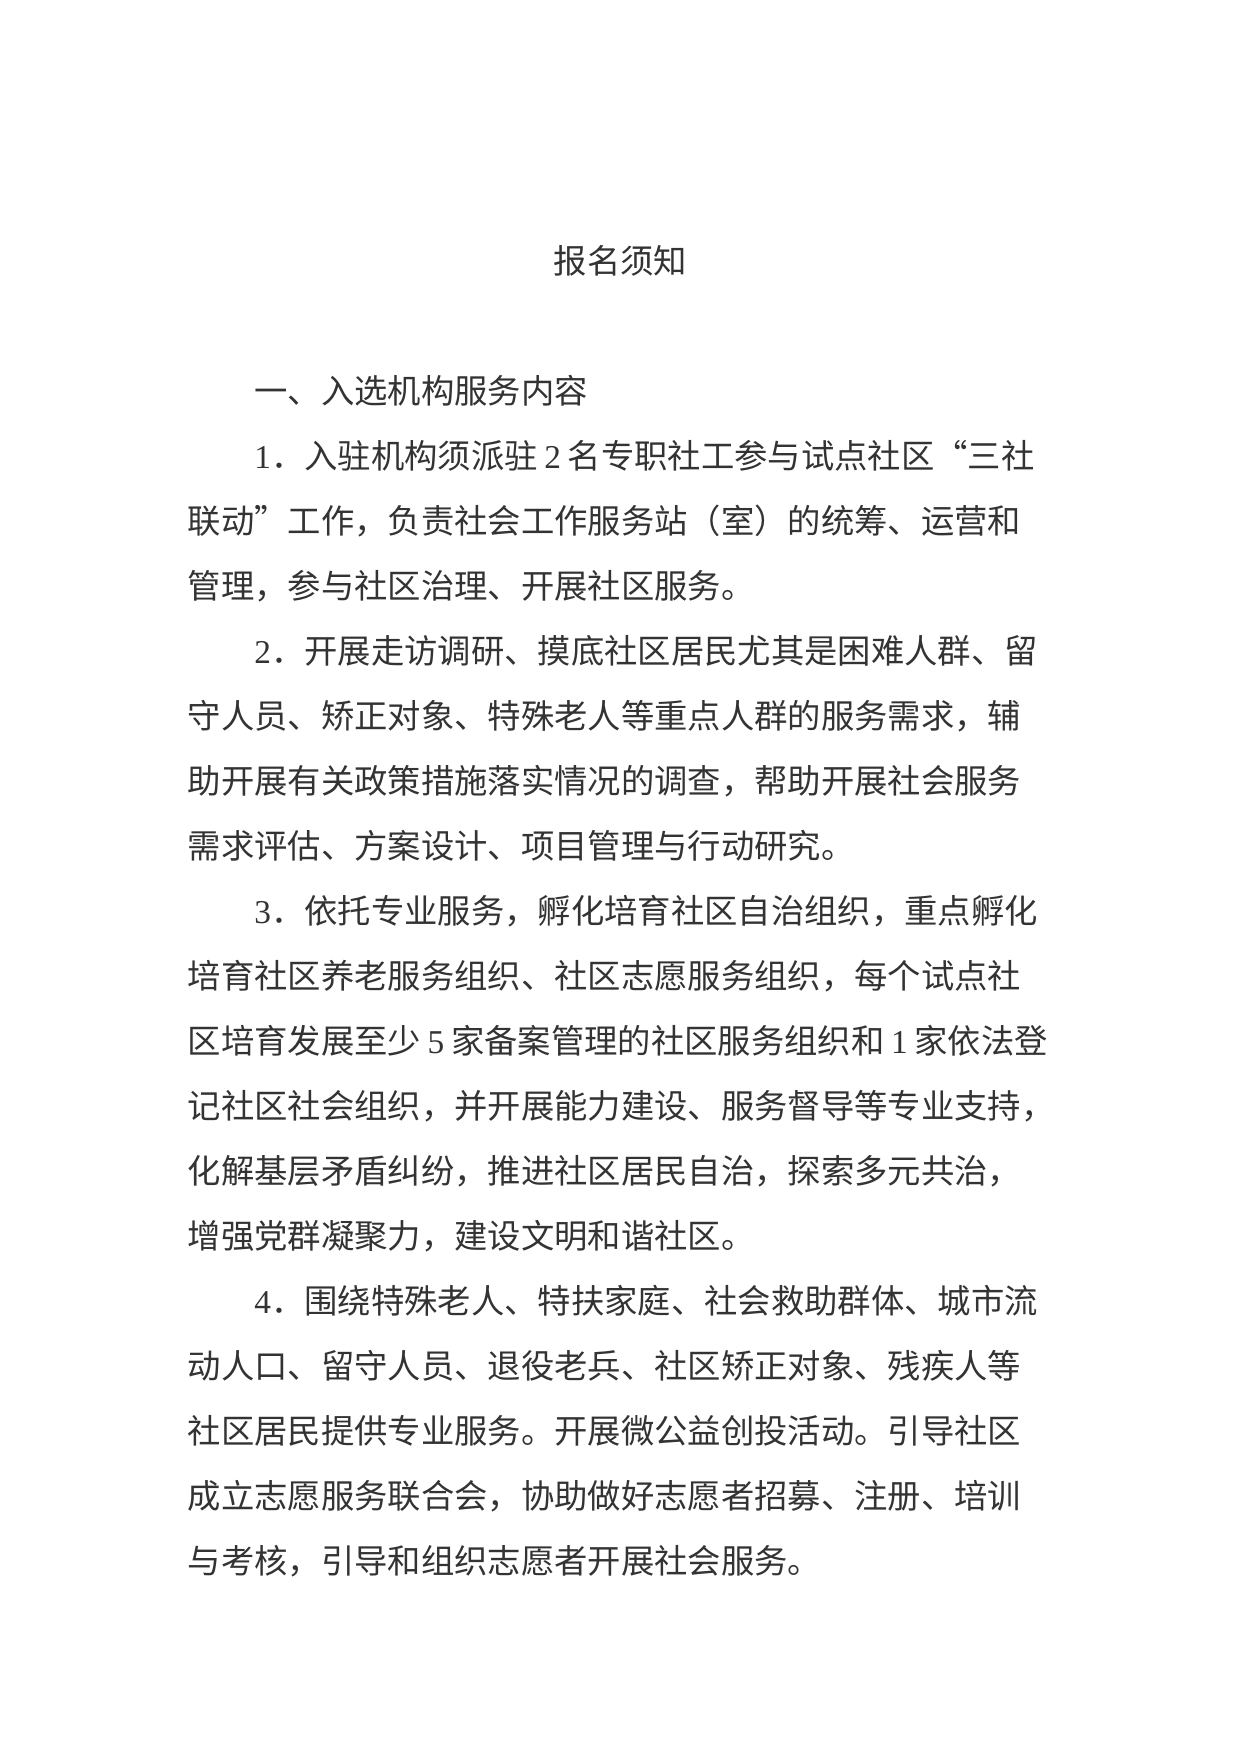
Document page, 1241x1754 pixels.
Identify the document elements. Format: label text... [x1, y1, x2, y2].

text 1．入驻机构须派驻2名专职社工参与试点社区“三社联动”工作，负责社会工作服务站（室）的统筹、运营和管理，参与社区治理、开展社区服务。 [187, 422, 1053, 617]
text 2．开展走访调研、摸底社区居民尤其是困难人群、留守人员、矫正对象、特殊老人等重点人群的服务需求，辅助开展有关政策措施落实情况的调查，帮助开展社会服务需求评估、方案设计、项目管理与行动研究。 [187, 617, 1053, 877]
text 4．围绕特殊老人、特扶家庭、社会救助群体、城市流动人口、留守人员、退役老兵、社区矫正对象、残疾人等社区居民提供专业服务。开展微公益创投活动。引导社区成立志愿服务联合会，协助做好志愿者招募、注册、培训与考核，引导和组织志愿者开展社会服务。 [187, 1267, 1053, 1592]
text 3．依托专业服务，孵化培育社区自治组织，重点孵化培育社区养老服务组织、社区志愿服务组织，每个试点社区培育发展至少5家备案管理的社区服务组织和1家依法登记社区社会组织，并开展能力建设、服务督导等专业支持，化解基层矛盾纠纷，推进社区居民自治，探索多元共治，增强党群凝聚力，建设文明和谐社区。 [187, 877, 1053, 1267]
text 报名须知 [187, 227, 1053, 292]
text 一、入选机构服务内容 [187, 357, 1053, 422]
